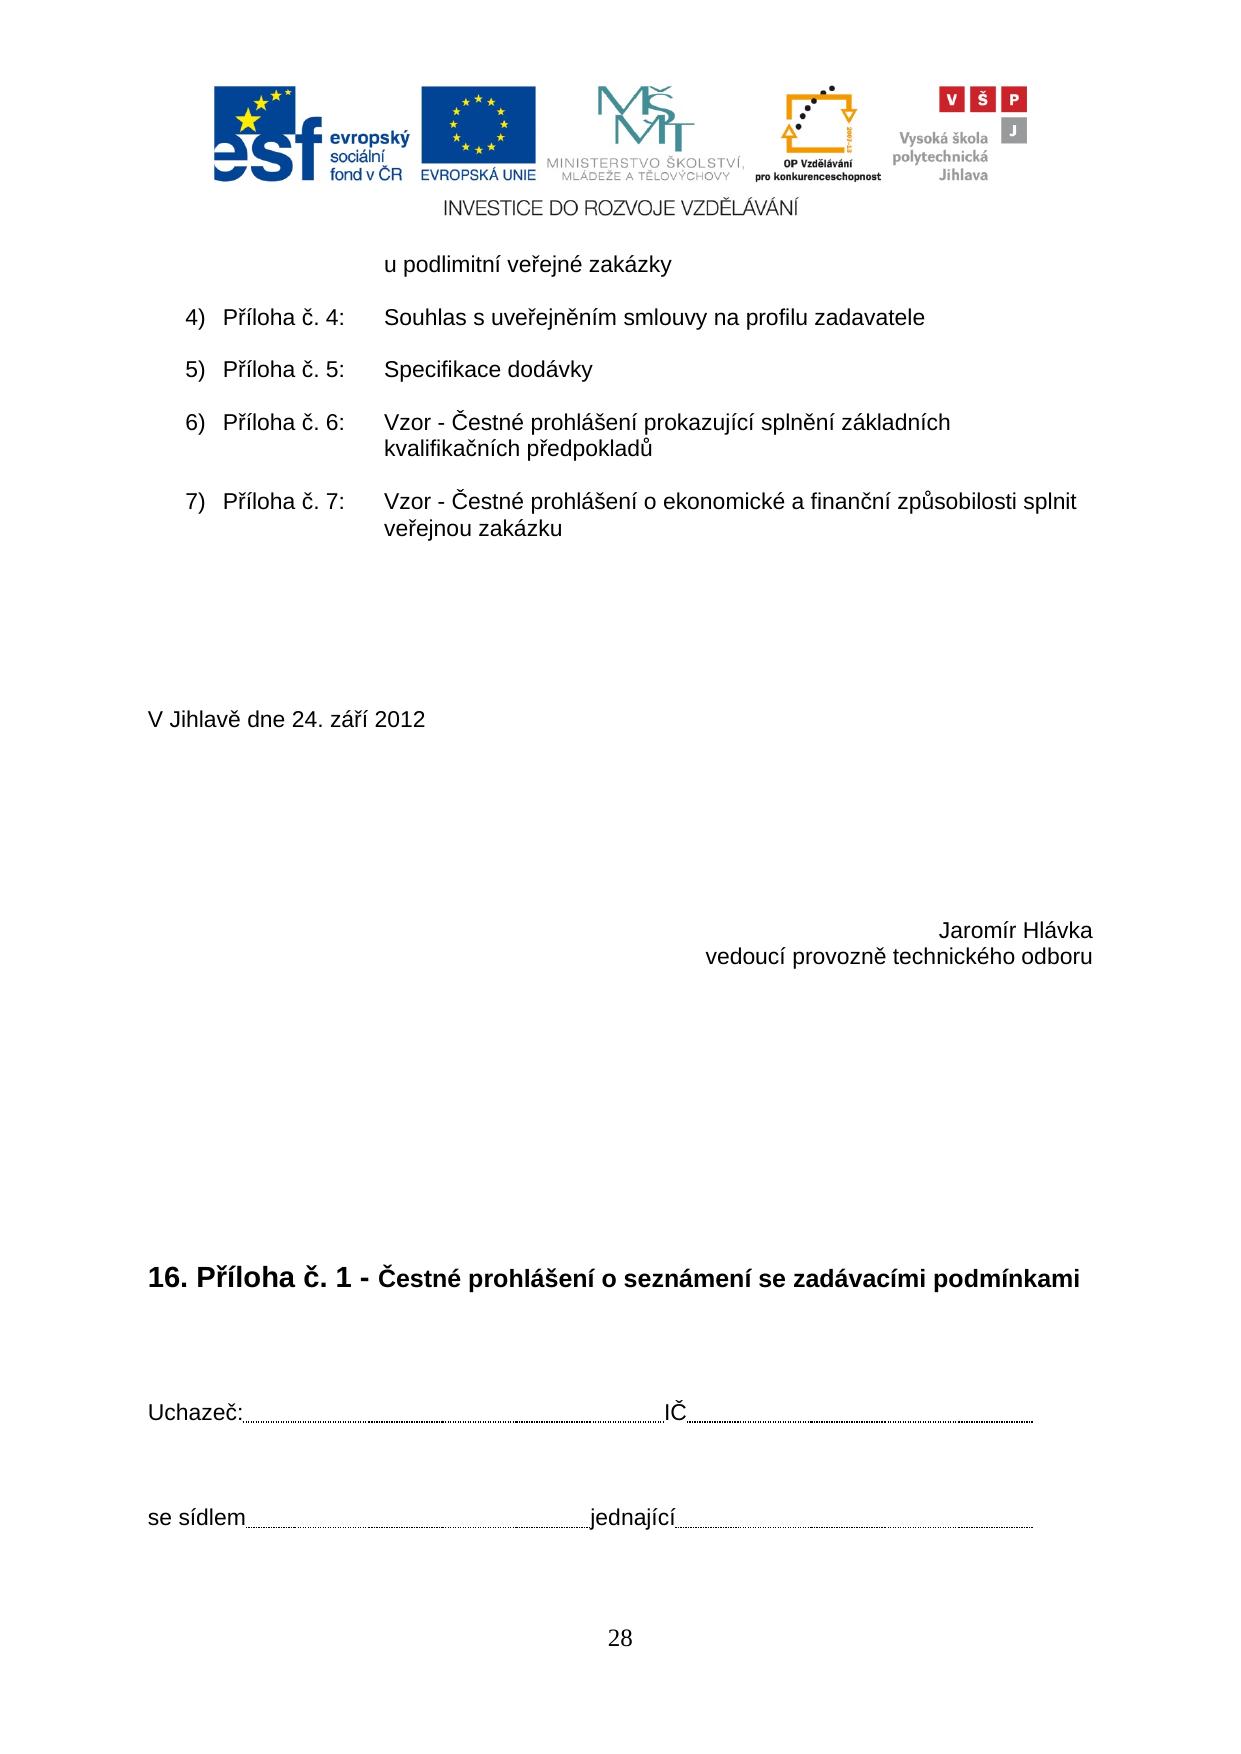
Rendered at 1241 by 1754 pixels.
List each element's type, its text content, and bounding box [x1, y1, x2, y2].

text V Jihlavě dne 24. září 2012 [148, 706, 1093, 732]
picture [202, 73, 1038, 227]
text Uchazeč: IČ [148, 1398, 1093, 1425]
list veřejnou zakázku [223, 514, 1093, 541]
list Příloha č. 4: Souhlas s uveřejněním smlouvy na profilu zadavatele [185, 304, 1093, 330]
list Příloha č. 6: Vzor - Čestné prohlášení prokazující splnění základních [185, 409, 1093, 435]
text vedoucí provozně technického odboru [148, 943, 1093, 970]
text kvalifikačních předpokladů [148, 435, 1093, 462]
text Jaromír Hlávka [148, 917, 1093, 943]
text se sídlem jednající [148, 1504, 1093, 1530]
text u podlimitní veřejné zakázky [148, 251, 1093, 277]
list Příloha č. 5: Specifikace dodávky [185, 356, 1093, 383]
list Příloha č. 7: Vzor - Čestné prohlášení o ekonomické a finanční způsobilosti splnit [185, 488, 1093, 514]
text 16. Příloha č. 1 - Čestné prohlášení o seznámení se zadávacími podmínkami [148, 1259, 1093, 1293]
